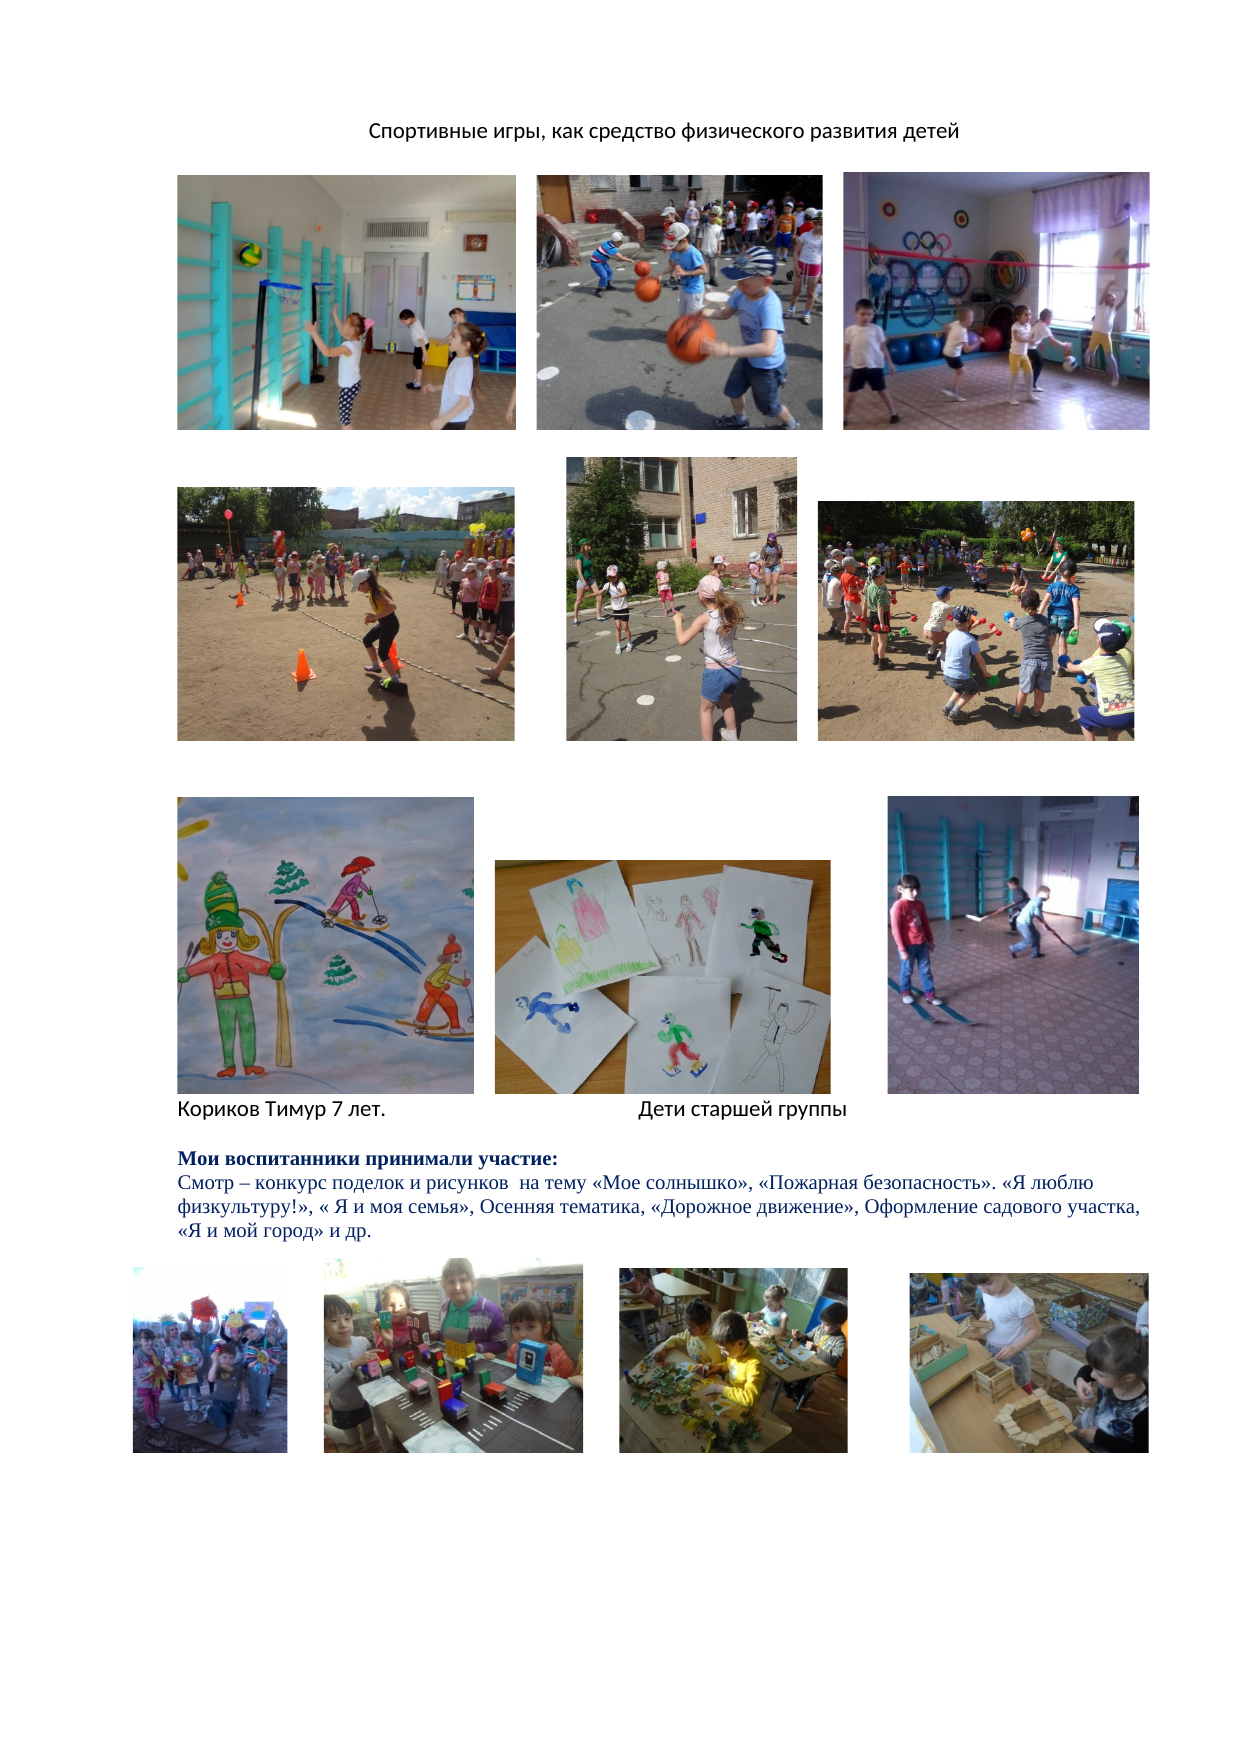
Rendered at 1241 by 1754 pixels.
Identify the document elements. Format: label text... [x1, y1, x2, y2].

picture [843, 172, 1150, 430]
picture [566, 457, 798, 741]
text Мои воспитанники принимали участие: [177, 1146, 1152, 1170]
picture [909, 1273, 1149, 1453]
picture [177, 487, 515, 741]
picture [177, 797, 474, 1094]
picture [887, 796, 1139, 1094]
picture [536, 175, 823, 430]
picture [494, 860, 831, 1094]
picture [323, 1258, 584, 1453]
text Спортивные игры, как средство физического развития детей [177, 117, 1152, 145]
picture [817, 501, 1135, 741]
text Кориков Тимур 7 лет. Дети старшей группы [177, 1094, 1152, 1122]
picture [619, 1268, 848, 1453]
text Смотр – конкурс поделок и рисунков на тему «Мое солнышко», «Пожарная безопасность». «Я люблю физкультуру!», « Я и моя семья», Осенняя тематика, «Дорожное движение», Оформление садового участка, «Я и мой город» и др. [177, 1170, 1152, 1242]
picture [132, 1267, 288, 1453]
picture [177, 175, 516, 430]
